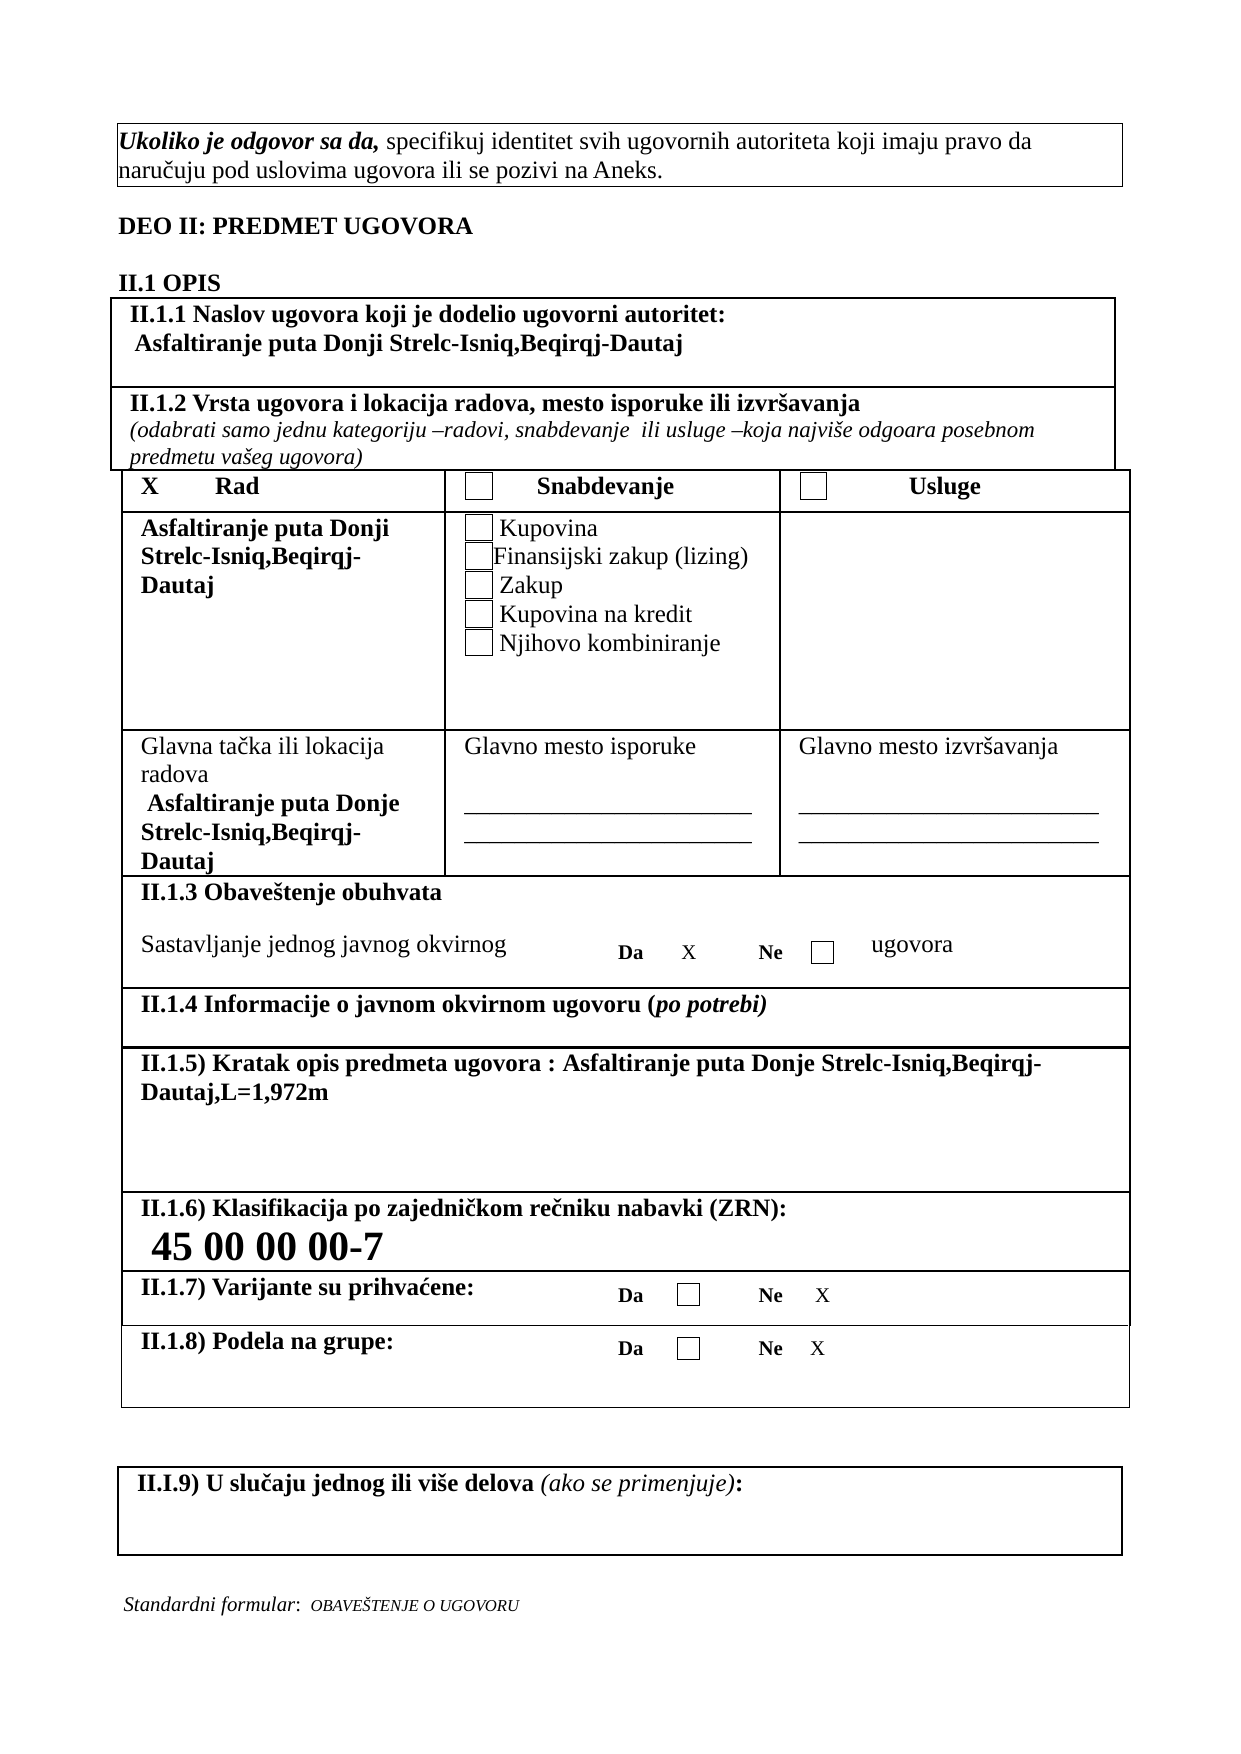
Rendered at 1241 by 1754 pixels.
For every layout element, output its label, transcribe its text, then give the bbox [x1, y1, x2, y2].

table_cell Usluge [781, 471, 1129, 511]
table_cell II.1.5) Kratak opis predmeta ugovora : Asfaltiranje puta Donje Strelc-Isniq,Beqirqj-Dautaj,L=1,972m [123, 1049, 1129, 1191]
table_cell II.1.8) Podela na grupe: [122, 1325, 1129, 1407]
table_cell II.1.6) Klasifikacija po zajedničkom rečniku nabavki (ZRN): 45 00 00 00-7 [123, 1193, 1129, 1270]
text II.1 OPIS [118, 268, 1122, 297]
table_cell Glavna tačka ili lokacija radova Asfaltiranje puta Donje Strelc-Isniq,Beqirqj-Dautaj [123, 731, 444, 874]
table_cell [781, 513, 1129, 729]
table_cell II.1.7) Varijante su prihvaćene: [123, 1272, 1129, 1325]
table_cell Glavno mesto isporuke ______________________________________________ [446, 731, 779, 874]
table_header II.I.9) U slučaju jednog ili više delova (ako se primenjuje): [119, 1468, 1121, 1554]
text Ukoliko je odgovor sa da, specifikuj identitet svih ugovornih autoriteta koji imaju pravo da naručuju pod uslovima ugovora ili se pozivi na Aneks. [118, 124, 1122, 186]
text DEO II: PREDMET UGOVORA [118, 211, 1122, 240]
table_cell Kupovina Finansijski zakup (lizing) Zakup Kupovina na kredit Njihovo kombiniranje [446, 513, 779, 729]
table_cell II.1.4 Informacije o javnom okvirnom ugovoru (po potrebi) [123, 989, 1129, 1046]
table_cell Snabdevanje [446, 471, 779, 511]
table_header II.1.1 Naslov ugovora koji je dodelio ugovorni autoritet: Asfaltiranje puta Donji Strelc-Isniq,Beqirqj-Dautaj [112, 299, 1114, 386]
table_cell II.1.2 Vrsta ugovora i lokacija radova, mesto isporuke ili izvršavanja (odabrati samo jednu kategoriju –radovi, snabdevanje ili usluge –koja najviše odgoara posebnom predmetu vašeg ugovora) [112, 388, 1114, 469]
table_cell Glavno mesto izvršavanja ________________________________________________ [781, 731, 1129, 874]
table_cell X Rad [123, 471, 444, 511]
table_cell II.1.3 Obaveštenje obuhvata Sastavljanje jednog javnog okvirnog ugovora [123, 877, 1129, 987]
table_cell Asfaltiranje puta Donji Strelc-Isniq,Beqirqj-Dautaj [123, 513, 444, 729]
